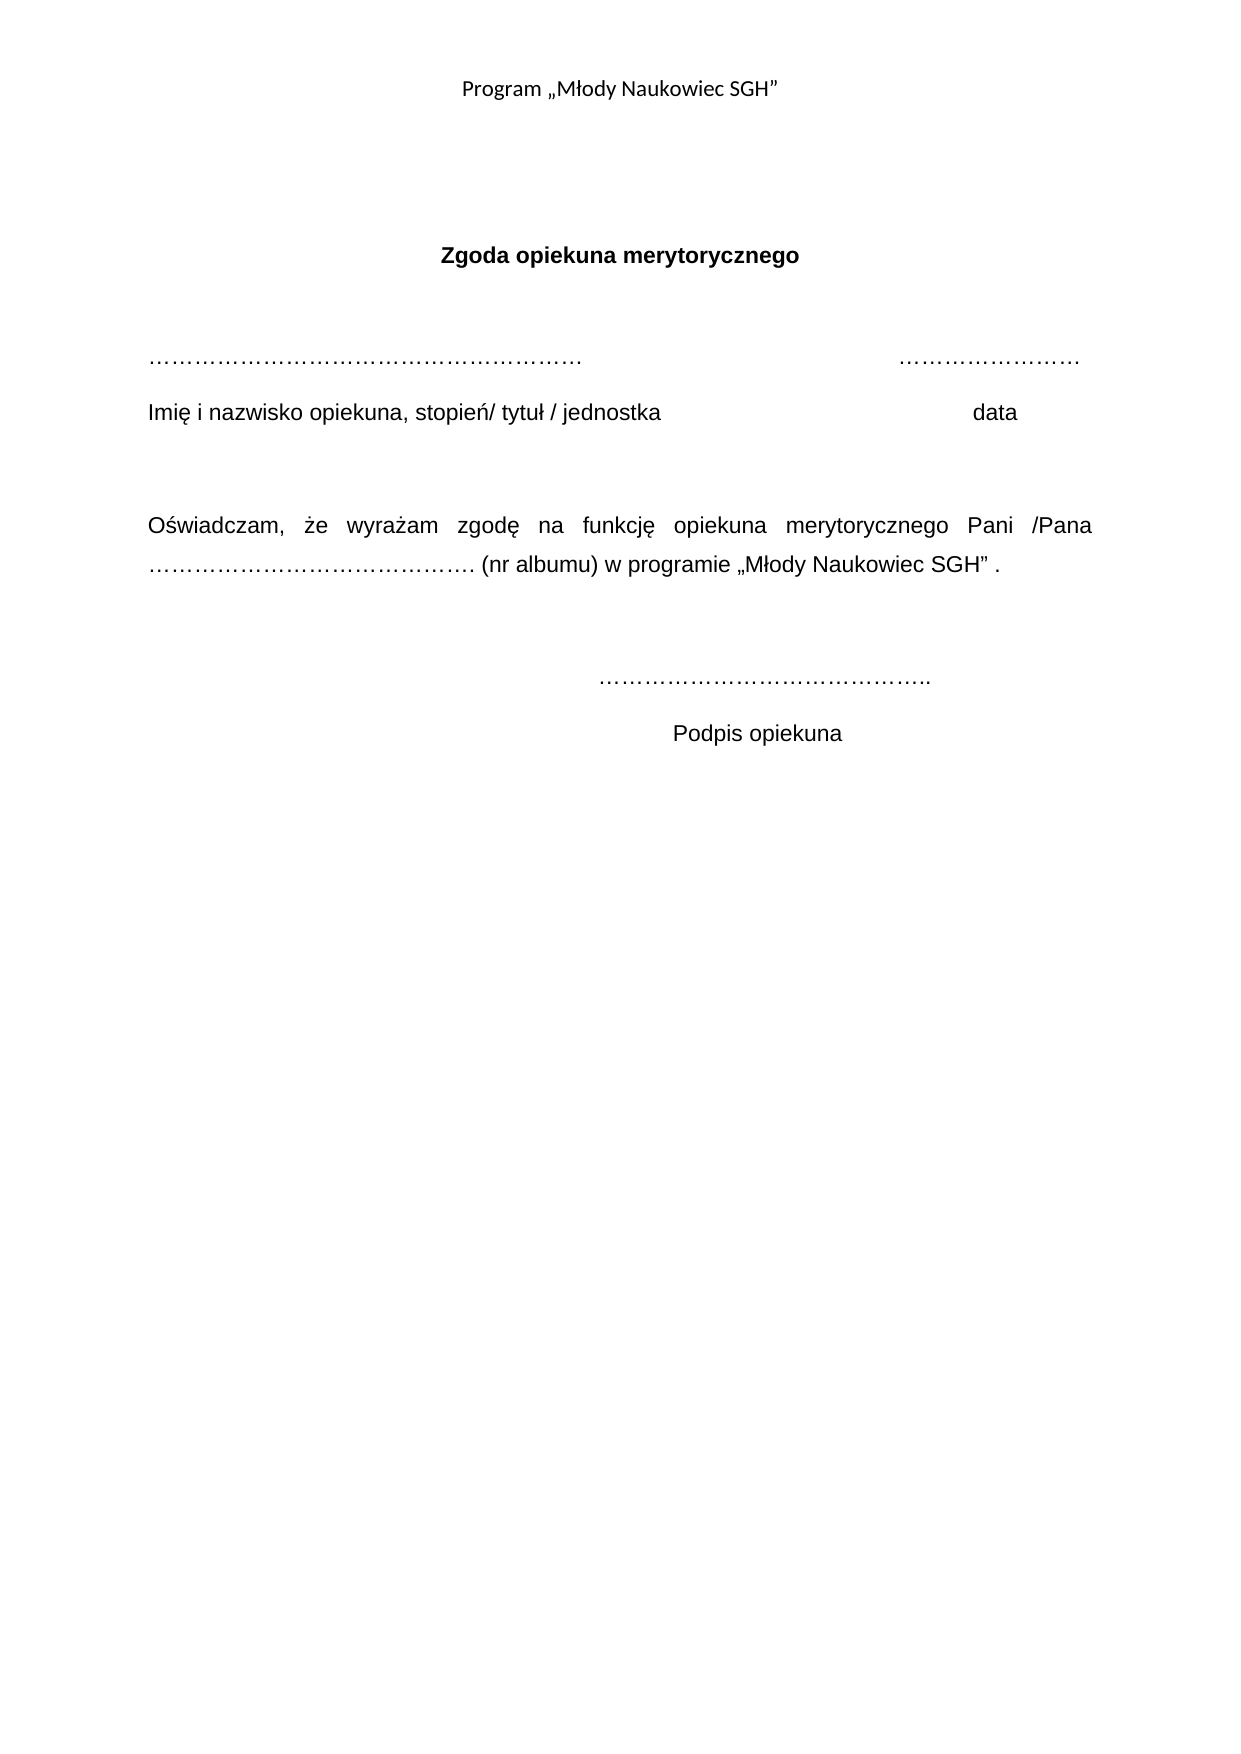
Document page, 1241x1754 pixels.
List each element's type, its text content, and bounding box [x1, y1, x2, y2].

text Zgoda opiekuna merytorycznego [148, 242, 1093, 268]
text Oświadczam, że wyrażam zgodę na funkcję opiekuna merytorycznego Pani /Pana ……………………………………. (nr albumu) w programie „Młody Naukowiec SGH” . [148, 512, 1093, 577]
text ………………………………………………… …………………… [148, 343, 1093, 369]
text Podpis opiekuna [148, 719, 1093, 746]
text …………………………………….. [148, 663, 1093, 690]
text Imię i nazwisko opiekuna, stopień/ tytuł / jednostka data [148, 399, 1093, 426]
